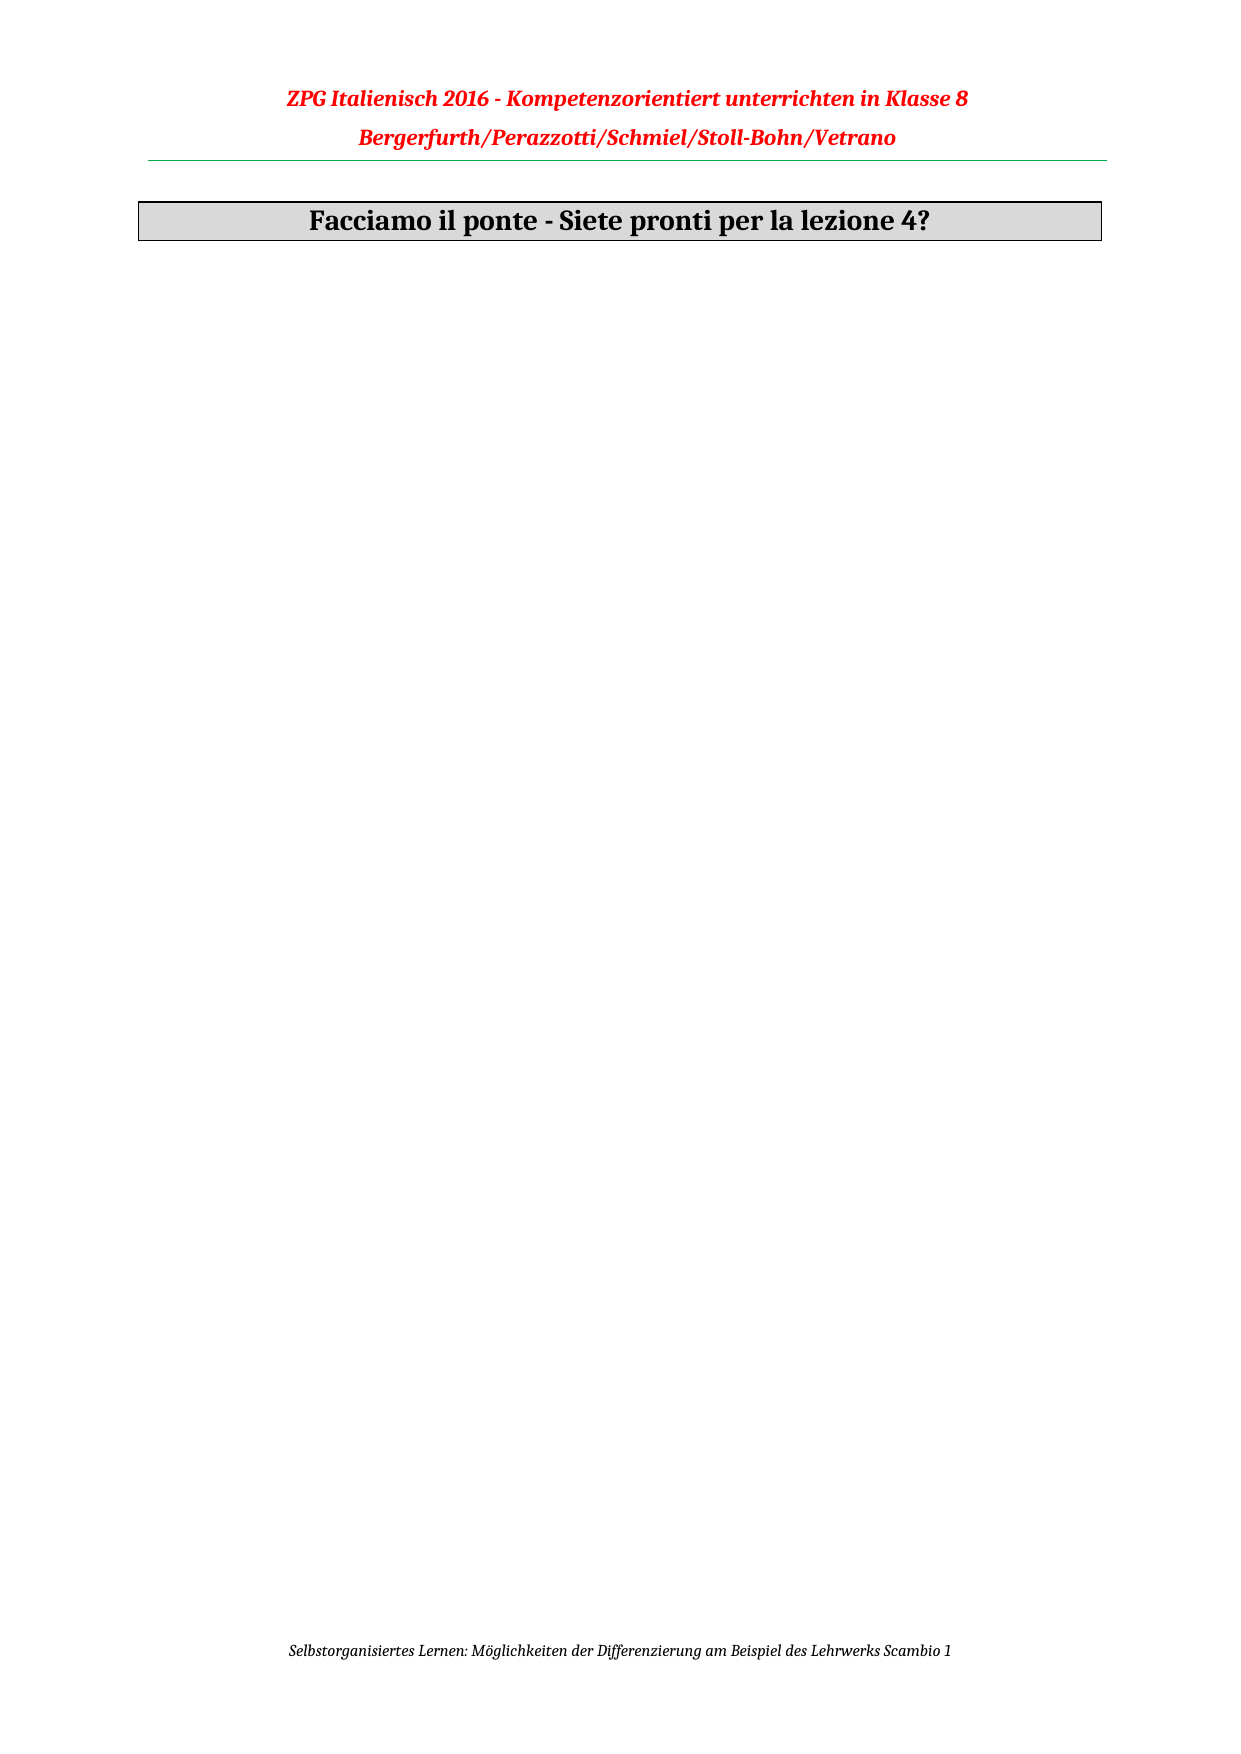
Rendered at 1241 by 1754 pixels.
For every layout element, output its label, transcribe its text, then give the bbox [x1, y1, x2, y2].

text Facciamo il ponte - Siete pronti per la lezione 4? [139, 203, 1101, 240]
